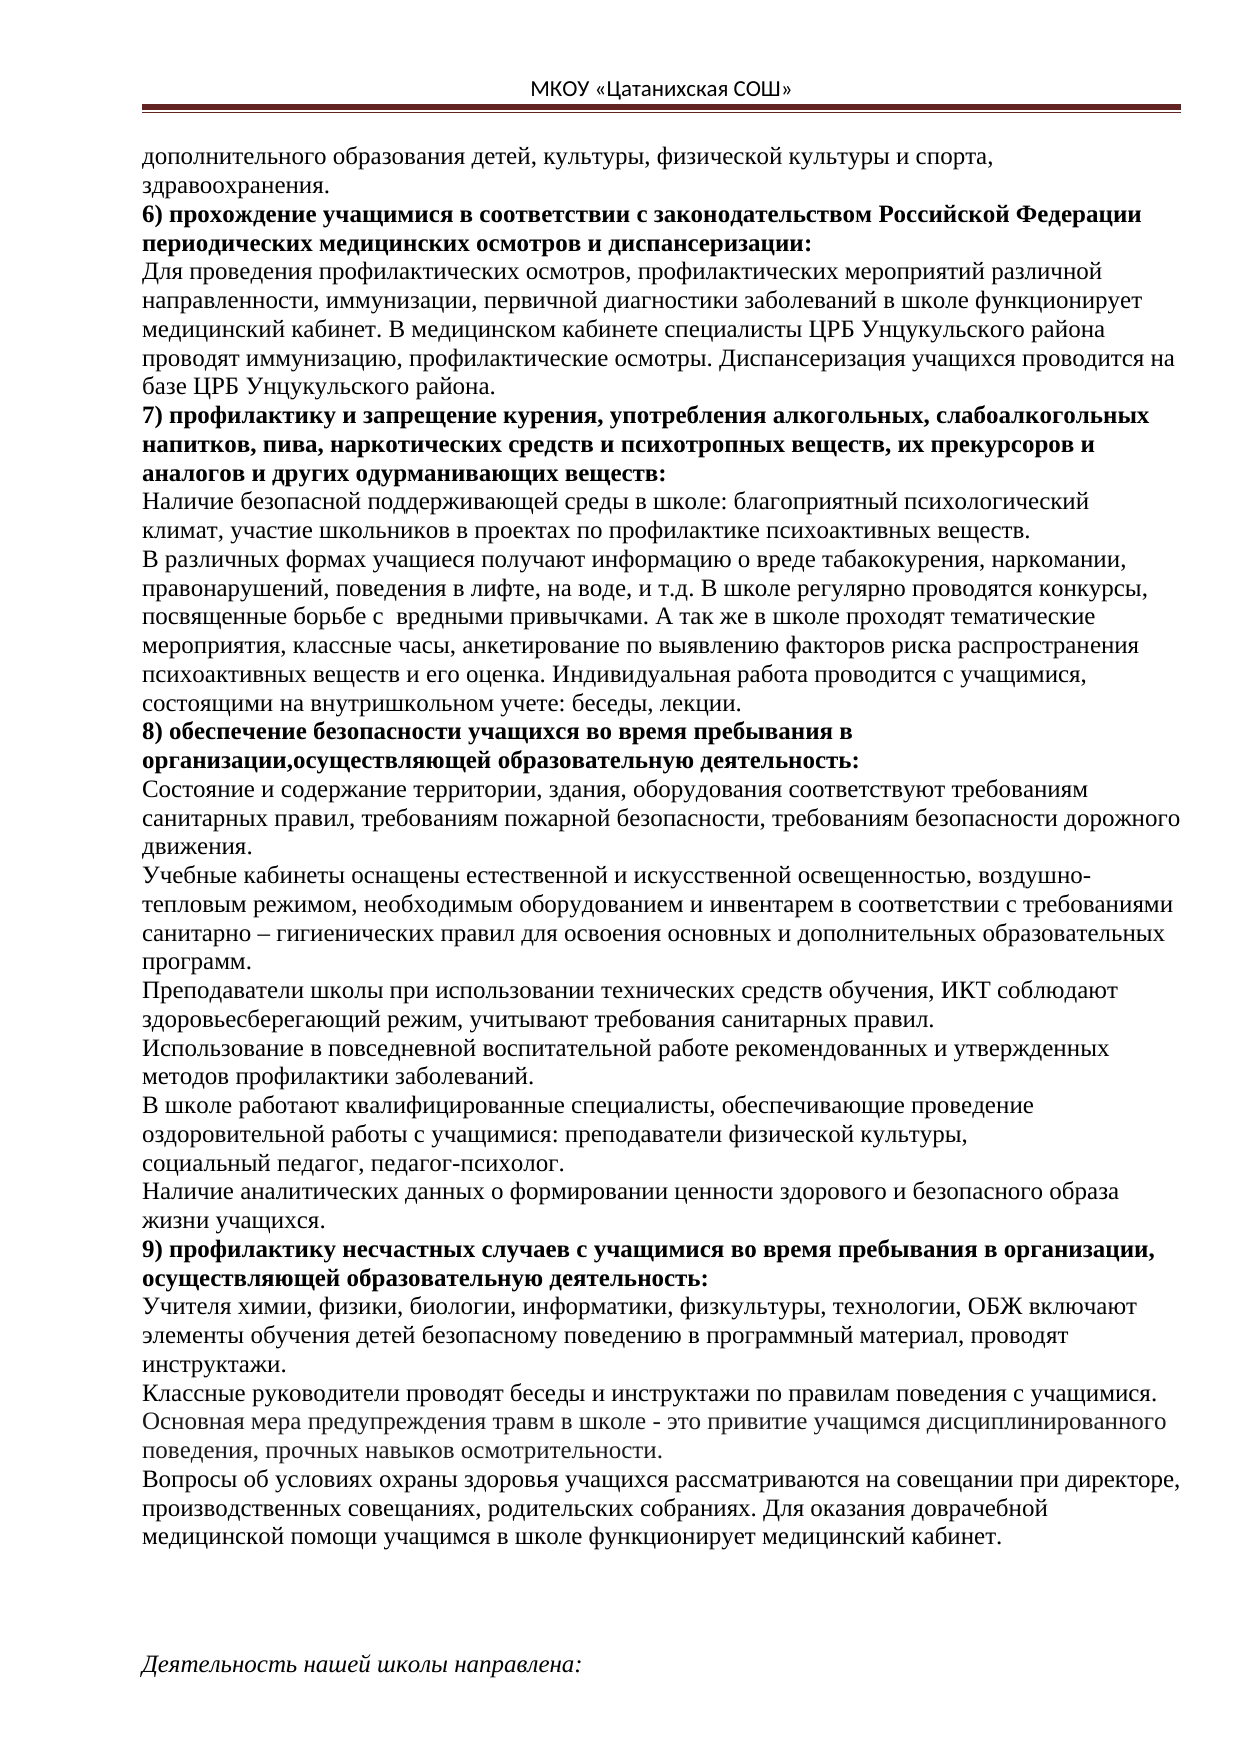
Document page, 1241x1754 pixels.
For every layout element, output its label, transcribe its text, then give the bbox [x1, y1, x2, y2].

text климат, участие школьников в проектах по профилактике психоактивных веществ. [142, 515, 1181, 544]
text Преподаватели школы при использовании технических средств обучения, ИКТ соблюдают здоровьесберегающий режим, учитывают требования санитарных правил. [142, 975, 1181, 1033]
text Классные руководители проводят беседы и инструктажи по правилам поведения с учащимися. [142, 1378, 1181, 1406]
text Деятельность нашей школы направлена: [142, 1649, 1181, 1678]
text Учителя химии, физики, биологии, информатики, физкультуры, технологии, ОБЖ включают элементы обучения детей безопасному поведению в программный материал, проводят инструктажи. [142, 1291, 1181, 1378]
text Наличие аналитических данных о формировании ценности здорового и безопасного образа жизни учащихся. [142, 1176, 1181, 1234]
text санитарных правил, требованиям пожарной безопасности, требованиям безопасности дорожного движения. [142, 803, 1181, 860]
text дополнительного образования детей, культуры, физической культуры и спорта, здравоохранения. [142, 141, 1181, 199]
text Наличие безопасной поддерживающей среды в школе: благоприятный психологический [142, 486, 1181, 515]
text В школе работают квалифицированные специалисты, обеспечивающие проведение [142, 1090, 1181, 1119]
text Использование в повседневной воспитательной работе рекомендованных и утвержденных [142, 1033, 1181, 1061]
text 8) обеспечение безопасности учащихся во время пребывания в организации,осуществляющей образовательную деятельность: [142, 716, 1181, 774]
text тепловым режимом, необходимым оборудованием и инвентарем в соответствии с требованиями санитарно – гигиенических правил для освоения основных и дополнительных образовательных программ. [142, 889, 1181, 975]
text Учебные кабинеты оснащены естественной и искусственной освещенностью, воздушно- [142, 860, 1181, 889]
text методов профилактики заболеваний. [142, 1061, 1181, 1090]
text Вопросы об условиях охраны здоровья учащихся рассматриваются на совещании при директоре, производственных совещаниях, родительских собраниях. Для оказания доврачебной медицинской помощи учащимся в школе функционирует медицинский кабинет. [142, 1464, 1181, 1550]
text Состояние и содержание территории, здания, оборудования соответствуют требованиям [142, 774, 1181, 803]
text оздоровительной работы с учащимися: преподаватели физической культуры, [142, 1119, 1181, 1148]
text социальный педагог, педагог-психолог. [142, 1148, 1181, 1176]
text 7) профилактику и запрещение курения, употребления алкогольных, слабоалкогольных напитков, пива, наркотических средств и психотропных веществ, их прекурсоров и аналогов и других одурманивающих веществ: [142, 400, 1181, 486]
text 6) прохождение учащимися в соответствии с законодательством Российской Федерации периодических медицинских осмотров и диспансеризации: [142, 199, 1181, 256]
text Для проведения профилактических осмотров, профилактических мероприятий различной [142, 256, 1181, 285]
text направленности, иммунизации, первичной диагностики заболеваний в школе функционирует медицинский кабинет. В медицинском кабинете специалисты ЦРБ Унцукульского района проводят иммунизацию, профилактические осмотры. Диспансеризация учащихся проводится на базе ЦРБ Унцукульского района. [142, 285, 1181, 400]
text В различных формах учащиеся получают информацию о вреде табакокурения, наркомании, правонарушений, поведения в лифте, на воде, и т.д. В школе регулярно проводятся конкурсы, посвященные борьбе с вредными привычками. А так же в школе проходят тематические мероприятия, классные часы, анкетирование по выявлению факторов риска распространения психоактивных веществ и его оценка. Индивидуальная работа проводится с учащимися, состоящими на внутришкольном учете: беседы, лекции. [142, 544, 1181, 716]
text Основная мера предупреждения травм в школе - это привитие учащимся дисциплинированного поведения, прочных навыков осмотрительности. [142, 1406, 1181, 1464]
text 9) профилактику несчастных случаев с учащимися во время пребывания в организации, осуществляющей образовательную деятельность: [142, 1234, 1181, 1291]
